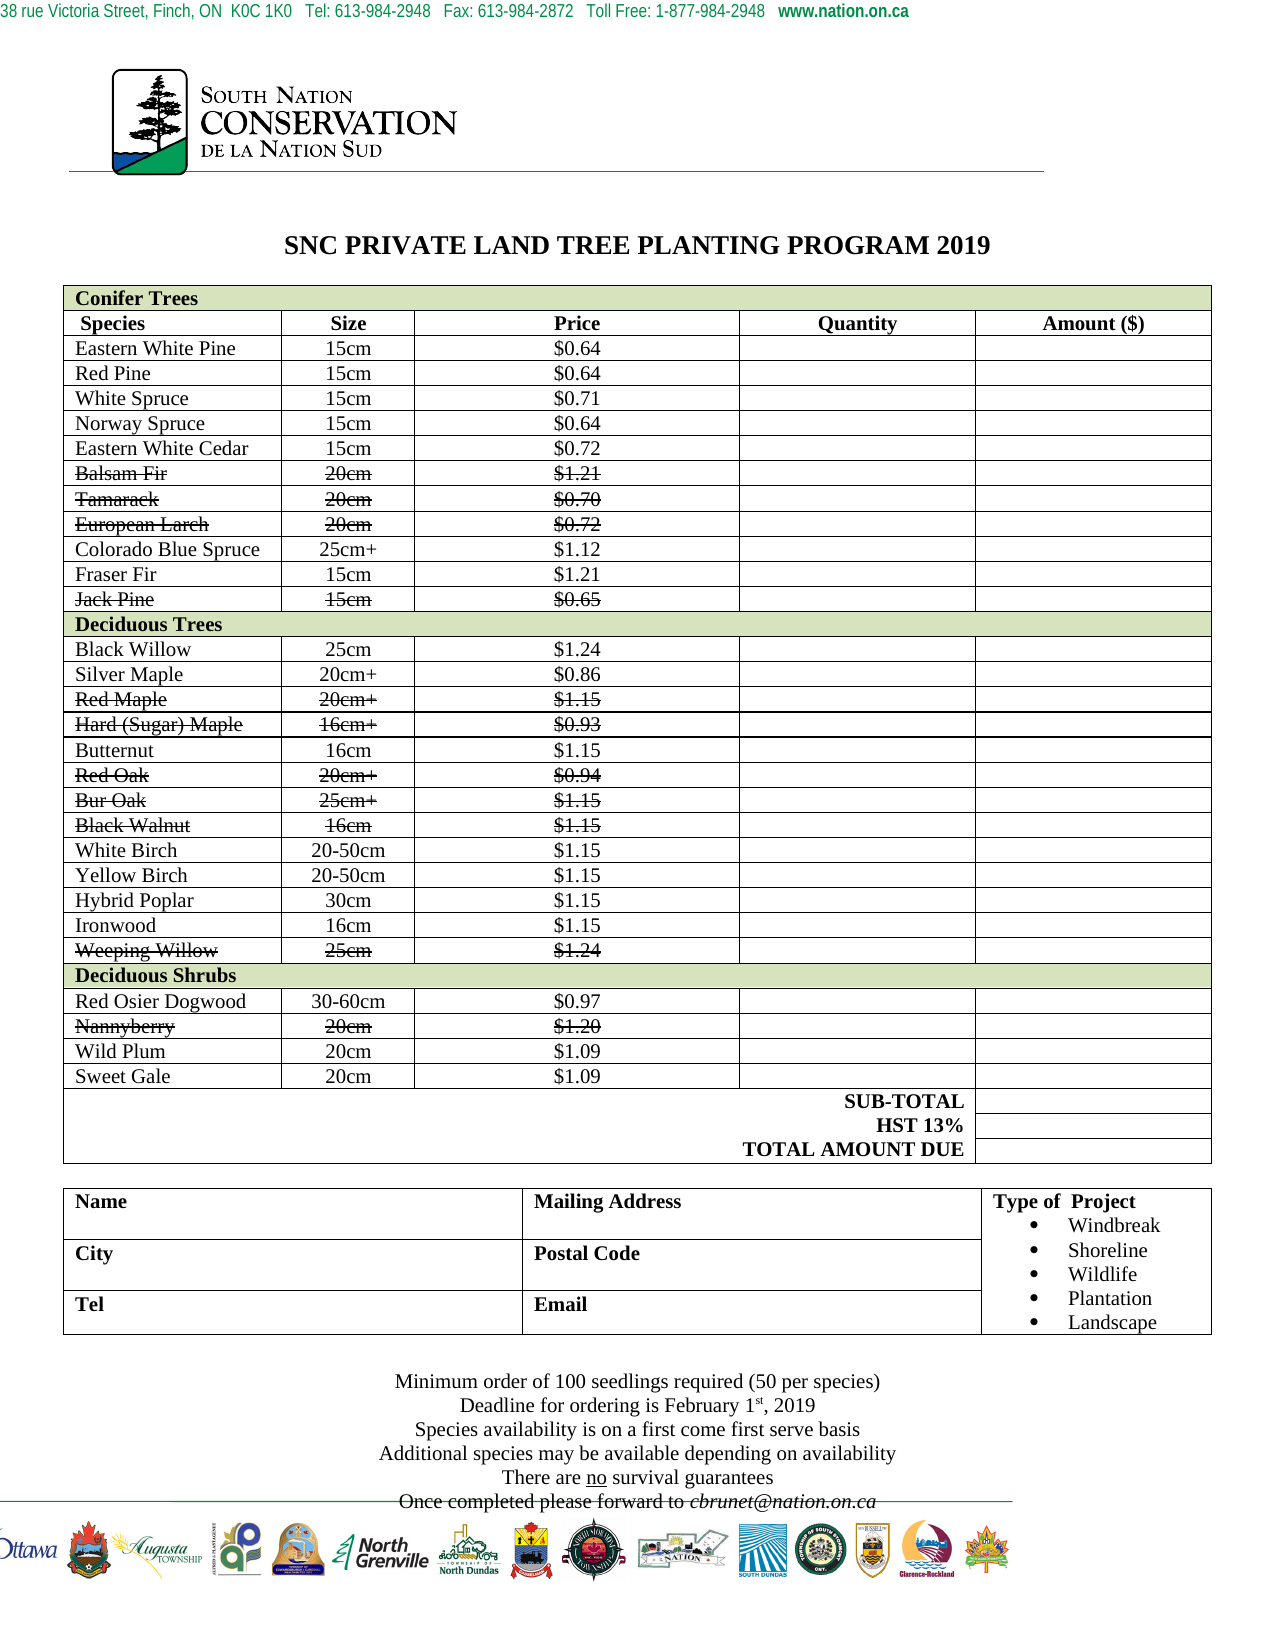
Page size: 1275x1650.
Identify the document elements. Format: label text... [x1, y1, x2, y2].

table_cell [740, 361, 975, 385]
table_cell [976, 1064, 1211, 1088]
table_cell Red Oak [64, 763, 281, 787]
table_cell $1.21 [415, 562, 739, 586]
table_cell Colorado Blue Spruce [64, 537, 281, 561]
table_cell [740, 838, 975, 862]
table_cell 15cm [282, 336, 414, 360]
table_cell [740, 687, 975, 711]
table_cell [740, 637, 975, 661]
table_cell [740, 486, 975, 511]
table_cell $0.93 [415, 713, 739, 736]
table_cell 16cm+ [282, 713, 414, 736]
table_cell [740, 336, 975, 360]
table_cell Black Walnut [64, 813, 281, 837]
table_cell $0.64 [415, 336, 739, 360]
table_cell Postal Code [523, 1240, 981, 1290]
table_cell 15cm [282, 386, 414, 410]
table_cell Size [282, 311, 414, 335]
table_cell European Larch [64, 512, 281, 536]
table_cell Silver Maple [64, 662, 281, 686]
table_cell 25cm [282, 938, 414, 962]
table_cell Fraser Fir [64, 562, 281, 586]
table_cell 20cm+ [282, 763, 414, 787]
table_cell 16cm [282, 738, 414, 762]
table_cell 16cm [282, 813, 414, 837]
table_cell [976, 486, 1211, 511]
table_cell Ironwood [64, 913, 281, 937]
table_cell 25cm [282, 637, 414, 661]
table_cell [740, 662, 975, 686]
table_cell [976, 1014, 1211, 1038]
table_cell $0.71 [415, 386, 739, 410]
table_cell Price [415, 311, 739, 335]
table_cell $0.65 [415, 587, 739, 611]
table_cell [976, 989, 1211, 1013]
table_cell Deciduous Shrubs [64, 964, 1211, 987]
table_cell Eastern White Pine [64, 336, 281, 360]
text Species availability is on a first come first serve basis [75, 1417, 1200, 1441]
table_cell [740, 1064, 975, 1088]
table_cell 25cm+ [282, 788, 414, 812]
table_cell $1.15 [415, 738, 739, 762]
table_cell Hard (Sugar) Maple [64, 713, 281, 736]
table_cell [976, 537, 1211, 561]
table_cell 15cm [282, 411, 414, 435]
table_cell 20-50cm [282, 838, 414, 862]
table_cell 30cm [282, 888, 414, 912]
table_cell $0.97 [415, 989, 739, 1013]
table_cell 15cm [282, 436, 414, 460]
table_cell Bur Oak [64, 788, 281, 812]
table_cell [740, 537, 975, 561]
table_cell [740, 913, 975, 937]
table_cell $1.15 [415, 838, 739, 862]
table_cell [740, 888, 975, 912]
table_cell [976, 386, 1211, 410]
table_cell [740, 411, 975, 435]
table_cell 20cm [282, 1014, 414, 1038]
table_cell $1.12 [415, 537, 739, 561]
table_cell $1.20 [415, 1014, 739, 1038]
table_cell 25cm+ [282, 537, 414, 561]
table_cell [976, 336, 1211, 360]
table_cell White Birch [64, 838, 281, 862]
text Additional species may be available depending on availability [75, 1441, 1200, 1465]
table_cell Nannyberry [64, 1014, 281, 1038]
table_header Type of Project Windbreak Shoreline Wildlife Plantation Landscape [982, 1189, 1211, 1334]
table_cell [976, 763, 1211, 787]
table_cell [976, 713, 1211, 736]
table_cell 20cm [282, 461, 414, 485]
table_cell [976, 838, 1211, 862]
table_cell Red Pine [64, 361, 281, 385]
table_cell City [64, 1240, 522, 1290]
table_cell [976, 1089, 1211, 1113]
table_cell [976, 938, 1211, 962]
table_cell [976, 888, 1211, 912]
table_cell 20-50cm [282, 863, 414, 887]
table_cell [976, 687, 1211, 711]
picture [0, 1502, 1100, 1625]
table_cell [976, 461, 1211, 485]
table_cell [740, 863, 975, 887]
table_cell [976, 361, 1211, 385]
table_cell Yellow Birch [64, 863, 281, 887]
table_cell 15cm [282, 361, 414, 385]
table_cell Black Willow [64, 637, 281, 661]
text There are no survival guarantees [75, 1465, 1200, 1489]
table_cell Deciduous Trees [64, 612, 1211, 636]
table_cell $1.15 [415, 913, 739, 937]
table_cell $0.64 [415, 411, 739, 435]
table_cell [976, 637, 1211, 661]
table_cell $1.15 [415, 863, 739, 887]
table_cell [740, 813, 975, 837]
table_cell [740, 562, 975, 586]
table_cell Jack Pine [64, 587, 281, 611]
table_cell $1.15 [415, 788, 739, 812]
table_cell Quantity [740, 311, 975, 335]
table_cell $1.15 [415, 687, 739, 711]
table_cell $0.72 [415, 436, 739, 460]
table_cell [976, 1039, 1211, 1063]
table_cell [740, 461, 975, 485]
table_cell Butternut [64, 738, 281, 762]
table_cell [976, 863, 1211, 887]
table_cell [976, 512, 1211, 536]
table_cell Hybrid Poplar [64, 888, 281, 912]
table_cell [740, 436, 975, 460]
text Once completed please forward to cbrunet@nation.on.ca [75, 1489, 1200, 1513]
table_cell $0.94 [415, 763, 739, 787]
table_cell [740, 763, 975, 787]
table_cell $1.15 [415, 888, 739, 912]
table_cell [740, 788, 975, 812]
table_cell [976, 1139, 1211, 1163]
table_cell 20cm [282, 512, 414, 536]
table_cell [976, 587, 1211, 611]
table_cell [740, 738, 975, 762]
table_cell [740, 713, 975, 736]
table_cell Tel [64, 1291, 522, 1334]
table_cell [976, 788, 1211, 812]
table_cell $0.64 [415, 361, 739, 385]
table_cell Eastern White Cedar [64, 436, 281, 460]
table_cell [976, 1114, 1211, 1138]
table_cell 16cm [282, 913, 414, 937]
text SNC PRIVATE LAND TREE PLANTING PROGRAM 2019 [75, 229, 1200, 261]
table_cell [740, 512, 975, 536]
table_cell 20cm [282, 1064, 414, 1088]
table_header Name [64, 1189, 522, 1239]
table_cell Wild Plum [64, 1039, 281, 1063]
table_cell Tamarack [64, 486, 281, 511]
table_cell [976, 562, 1211, 586]
table_cell $0.70 [415, 486, 739, 511]
table_cell $1.21 [415, 461, 739, 485]
table_cell White Spruce [64, 386, 281, 410]
text Deadline for ordering is February 1st, 2019 [75, 1393, 1200, 1417]
table_cell [740, 938, 975, 962]
picture [100, 56, 465, 192]
table_cell 20cm+ [282, 662, 414, 686]
table_cell 20cm [282, 486, 414, 511]
table_cell [740, 386, 975, 410]
table_cell 20cm+ [282, 687, 414, 711]
table_cell Weeping Willow [64, 938, 281, 962]
table_cell $1.24 [415, 938, 739, 962]
table_cell Email [523, 1291, 981, 1334]
table_cell [740, 1039, 975, 1063]
table_cell 20cm [282, 1039, 414, 1063]
table_cell SUB-TOTAL HST 13% TOTAL AMOUNT DUE [64, 1089, 975, 1163]
table_cell [976, 913, 1211, 937]
table_cell [740, 587, 975, 611]
table_cell Species [64, 311, 281, 335]
text Minimum order of 100 seedlings required (50 per species) [75, 1369, 1200, 1393]
table_cell [976, 662, 1211, 686]
table_cell Sweet Gale [64, 1064, 281, 1088]
table_cell [740, 1014, 975, 1038]
table_cell Red Osier Dogwood [64, 989, 281, 1013]
table_header Conifer Trees [64, 286, 1211, 310]
table_cell Red Maple [64, 687, 281, 711]
table_header Mailing Address [523, 1189, 981, 1239]
table_cell Balsam Fir [64, 461, 281, 485]
table_cell 15cm [282, 562, 414, 586]
table_cell 15cm [282, 587, 414, 611]
table_cell $0.72 [415, 512, 739, 536]
table_cell Norway Spruce [64, 411, 281, 435]
table_cell 30-60cm [282, 989, 414, 1013]
table_cell $1.15 [415, 813, 739, 837]
table_cell $1.24 [415, 637, 739, 661]
table_cell [976, 411, 1211, 435]
table_cell $1.09 [415, 1064, 739, 1088]
table_cell [740, 989, 975, 1013]
table_cell [976, 813, 1211, 837]
table_cell [976, 738, 1211, 762]
table_cell $0.86 [415, 662, 739, 686]
table_cell [976, 436, 1211, 460]
table_cell Amount ($) [976, 311, 1211, 335]
table_cell $1.09 [415, 1039, 739, 1063]
